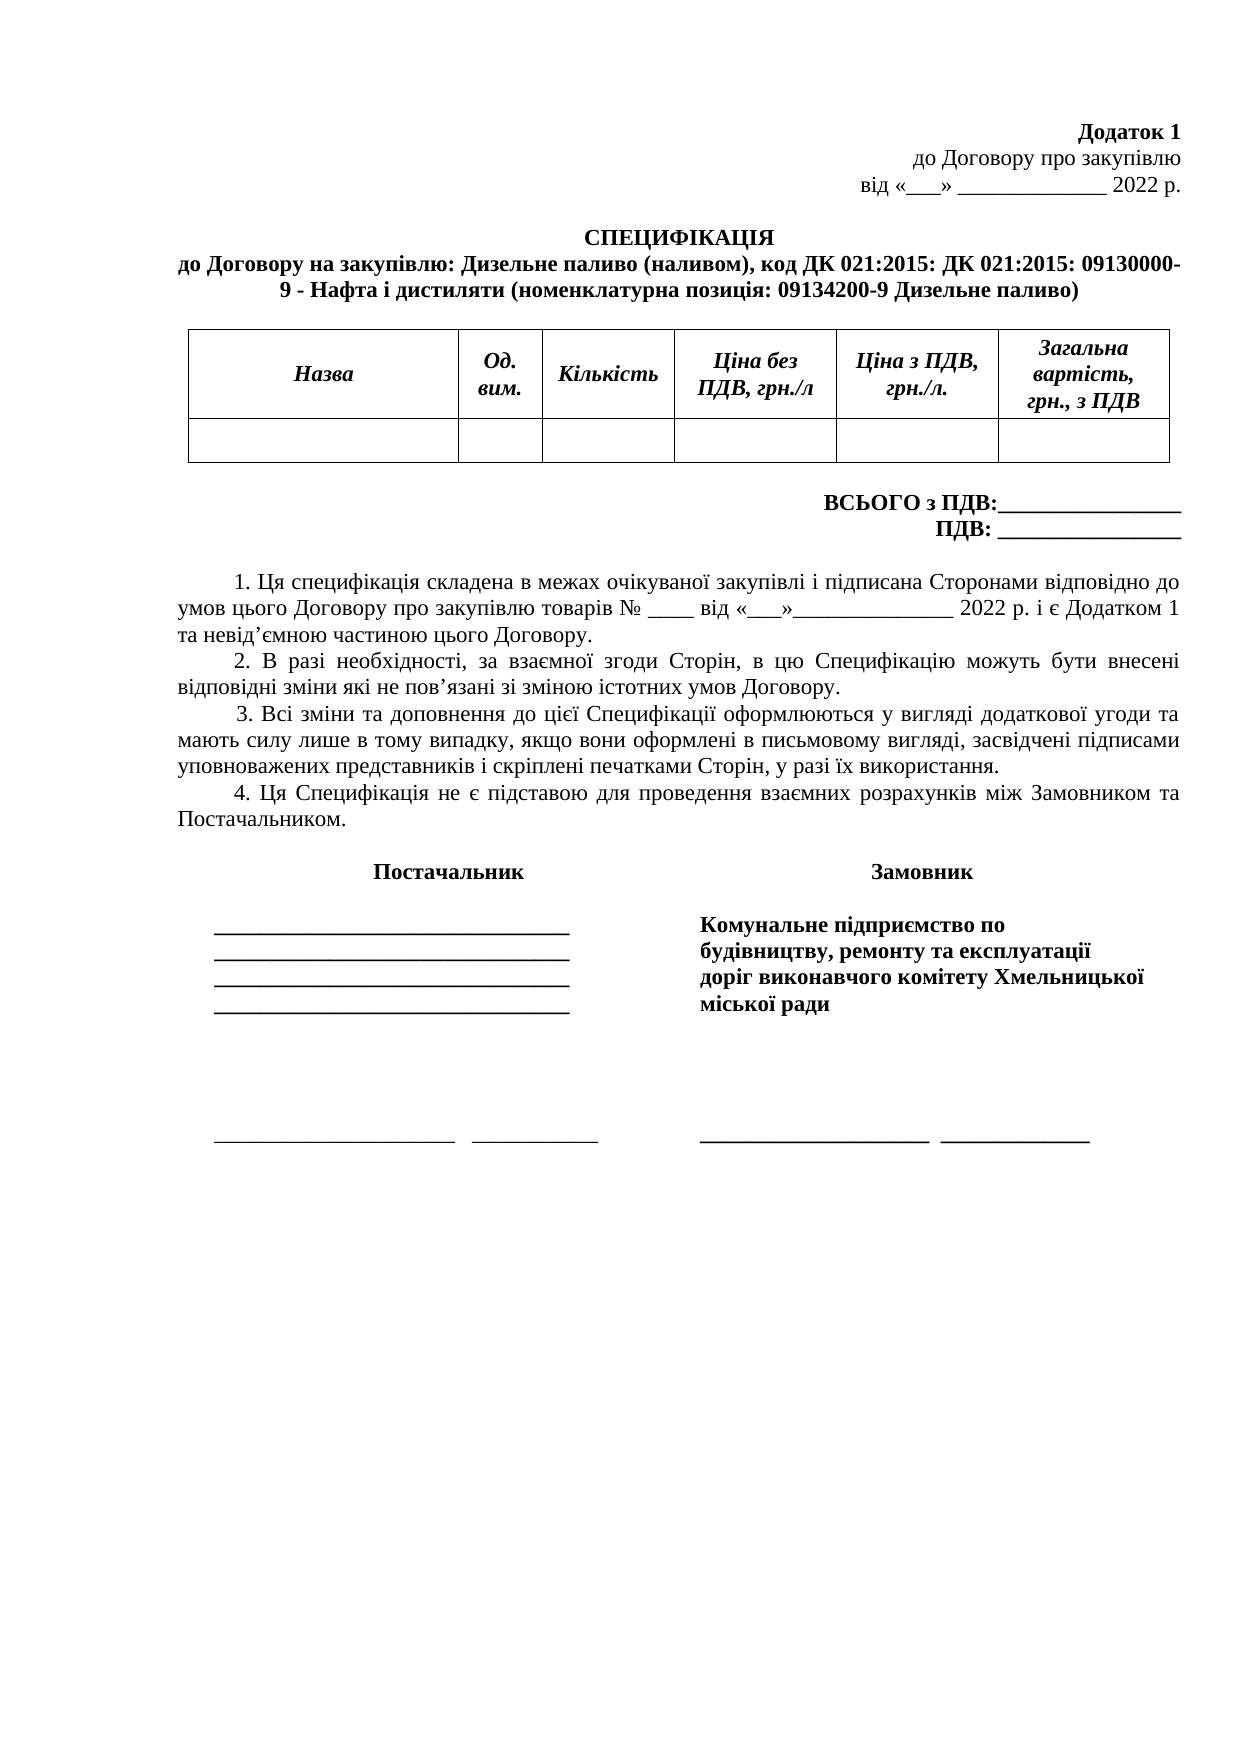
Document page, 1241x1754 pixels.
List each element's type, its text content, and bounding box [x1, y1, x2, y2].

text 4. Ця Специфікація не є підставою для проведення взаємних розрахунків між Замовником та Постачальником. [177, 779, 1181, 832]
text Додаток 1 [177, 118, 1181, 144]
table_cell [189, 419, 458, 462]
text ПДВ: ________________ [177, 515, 1181, 542]
text до Договору про закупівлю [177, 144, 1181, 171]
text ВСЬОГО з ПДВ:________________ [177, 489, 1181, 515]
table_header Кількість [543, 330, 674, 417]
table_cell [837, 419, 998, 462]
table_cell [459, 419, 542, 462]
text до Договору на закупівлю: Дизельне паливо (наливом), код ДК 021:2015: ДК 021:2015: 09130000-9 - Нафта і дистиляти (номенклатурна позиція: 09134200-9 Дизельне паливо) [177, 250, 1181, 303]
table_cell [675, 419, 836, 462]
table_cell [543, 419, 674, 462]
table_cell ____________________ _____________ [689, 1069, 1156, 1146]
table_header Ціна з ПДВ, грн./л. [837, 330, 998, 417]
table_header Загальна вартість, грн., з ПДВ [999, 330, 1169, 417]
table_header Ціна без ПДВ, грн./л [675, 330, 836, 417]
table_cell _____________________ ___________ [203, 1069, 689, 1146]
text СПЕЦИФІКАЦІЯ [177, 223, 1181, 250]
text 1. Ця специфікація складена в межах очікуваної закупівлі і підписана Сторонами відповідно до умов цього Договору про закупівлю товарів № ____ від «___»______________ 2022 р. і є Додатком 1 та невід’ємною частиною цього Договору. [177, 568, 1181, 647]
text від «___» _____________ 2022 р. [177, 171, 1181, 197]
text 2. В разі необхідності, за взаємної згоди Сторін, в цю Специфікацію можуть бути внесені відповідні зміни які не пов’язані зі зміною істотних умов Договору. [177, 647, 1181, 700]
table_header Постачальник [203, 858, 689, 911]
table_header Назва [189, 330, 458, 417]
text 3. Всі зміни та доповнення до цієї Специфікації оформлюються у вигляді додаткової угоди та мають силу лише в тому випадку, якщо вони оформлені в письмовому вигляді, засвідчені підписами уповноважених представників і скріплені печатками Сторін, у разі їх використання. [177, 700, 1181, 779]
table_header Од. вим. [459, 330, 542, 417]
table_cell [999, 419, 1169, 462]
table_cell _______________________________ _______________________________ _______________________________ _______________________________ [203, 911, 689, 1069]
table_cell Комунальне підприємство по будівництву, ремонту та експлуатації доріг виконавчого комітету Хмельницької міської ради [689, 911, 1156, 1069]
table_header Замовник [689, 858, 1156, 911]
